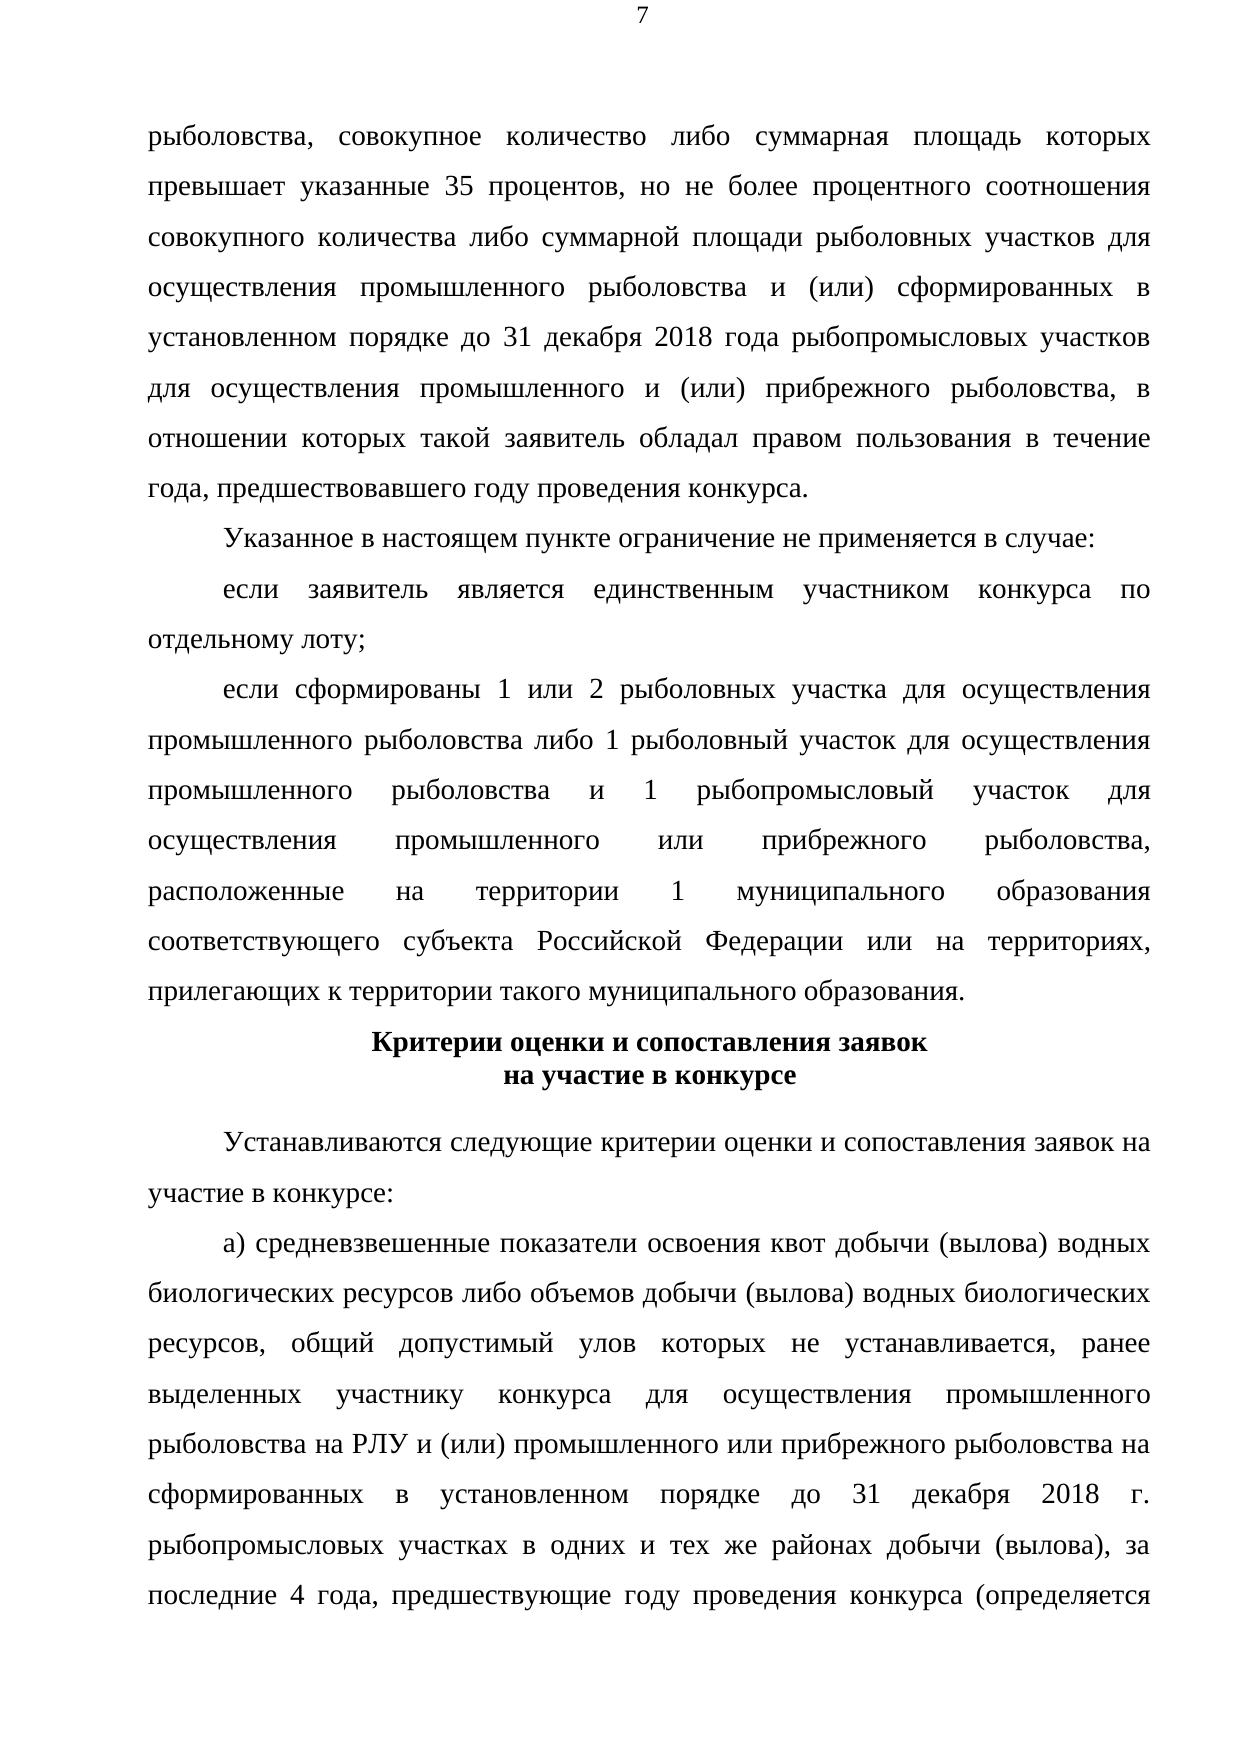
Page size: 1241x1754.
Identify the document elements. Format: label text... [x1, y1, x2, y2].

text Указанное в настоящем пункте ограничение не применяется в случае: [148, 521, 1152, 554]
text Устанавливаются следующие критерии оценки и сопоставления заявок на участие в конкурсе: [148, 1124, 1152, 1208]
text если сформированы 1 или 2 рыболовных участка для осуществления промышленного рыболовства либо 1 рыболовный участок для осуществления промышленного рыболовства и 1 рыбопромысловый участок для осуществления промышленного или прибрежного рыболовства, расположенные на территории 1 муниципального образования соответствующего субъекта Российской Федерации или на территориях, прилегающих к территории такого муниципального образования. [148, 672, 1152, 1007]
text на участие в конкурсе [148, 1057, 1152, 1091]
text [148, 1225, 1152, 1611]
text Критерии оценки и сопоставления заявок [148, 1024, 1152, 1057]
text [148, 118, 1152, 504]
text если заявитель является единственным участником конкурса по отдельному лоту; [148, 571, 1152, 655]
